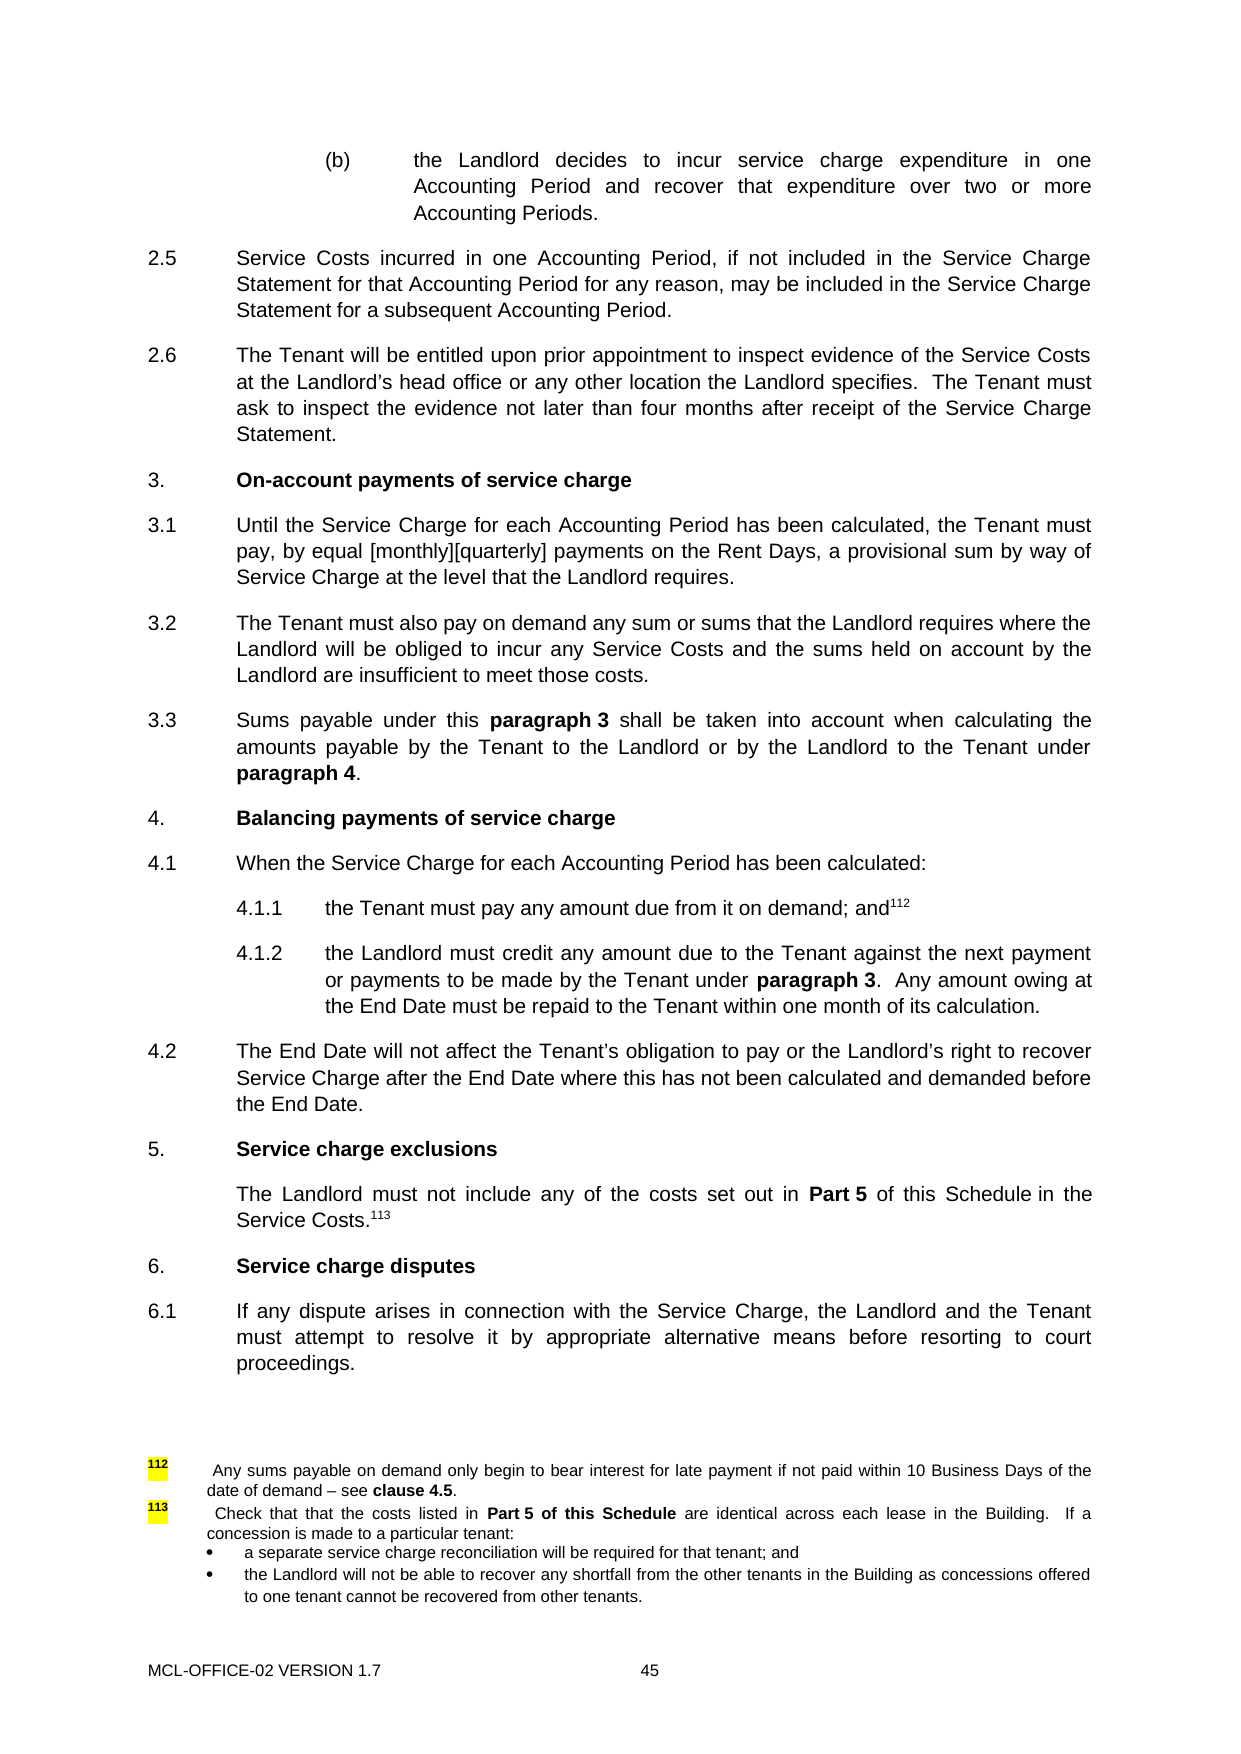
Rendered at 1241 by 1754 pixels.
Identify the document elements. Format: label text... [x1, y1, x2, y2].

text Balancing payments of service charge [148, 806, 1093, 830]
text The Landlord must not include any of the costs set out in Part 5 of this Schedule in the Service Costs. [236, 1182, 1093, 1232]
text Until the Service Charge for each Accounting Period has been calculated, the Tenant must pay, by equal [monthly][quarterly] payments on the Rent Days, a provisional sum by way of Service Charge at the level that the Landlord requires. [148, 512, 1093, 589]
text The Tenant will be entitled upon prior appointment to inspect evidence of the Service Costs at the Landlord’s head office or any other location the Landlord specifies. The Tenant must ask to inspect the evidence not later than four months after receipt of the Service Charge Statement. [148, 343, 1093, 446]
text the Landlord decides to incur service charge expenditure in one Accounting Period and recover that expenditure over two or more Accounting Periods. [325, 148, 1093, 224]
text the Landlord must credit any amount due to the Tenant against the next payment or payments to be made by the Tenant under paragraph 3. Any amount owing at the End Date must be repaid to the Tenant within one month of its calculation. [236, 941, 1093, 1018]
text Service Costs incurred in one Accounting Period, if not included in the Service Charge Statement for that Accounting Period for any reason, may be included in the Service Charge Statement for a subsequent Accounting Period. [148, 245, 1093, 322]
text Sums payable under this paragraph 3 shall be taken into account when calculating the amounts payable by the Tenant to the Landlord or by the Landlord to the Tenant under paragraph 4. [148, 708, 1093, 785]
text The Tenant must also pay on demand any sum or sums that the Landlord requires where the Landlord will be obliged to incur any Service Costs and the sums held on account by the Landlord are insufficient to meet those costs. [148, 610, 1093, 687]
text When the Service Charge for each Accounting Period has been calculated: [148, 851, 1093, 875]
text the Tenant must pay any amount due from it on demand; and [236, 896, 1093, 920]
text On-account payments of service charge [148, 467, 1093, 491]
text Service charge exclusions [148, 1137, 1093, 1161]
text The End Date will not affect the Tenant’s obligation to pay or the Landlord’s right to recover Service Charge after the End Date where this has not been calculated and demanded before the End Date. [148, 1039, 1093, 1116]
text If any dispute arises in connection with the Service Charge, the Landlord and the Tenant must attempt to resolve it by appropriate alternative means before resorting to court proceedings. [148, 1298, 1093, 1375]
text Service charge disputes [148, 1253, 1093, 1277]
